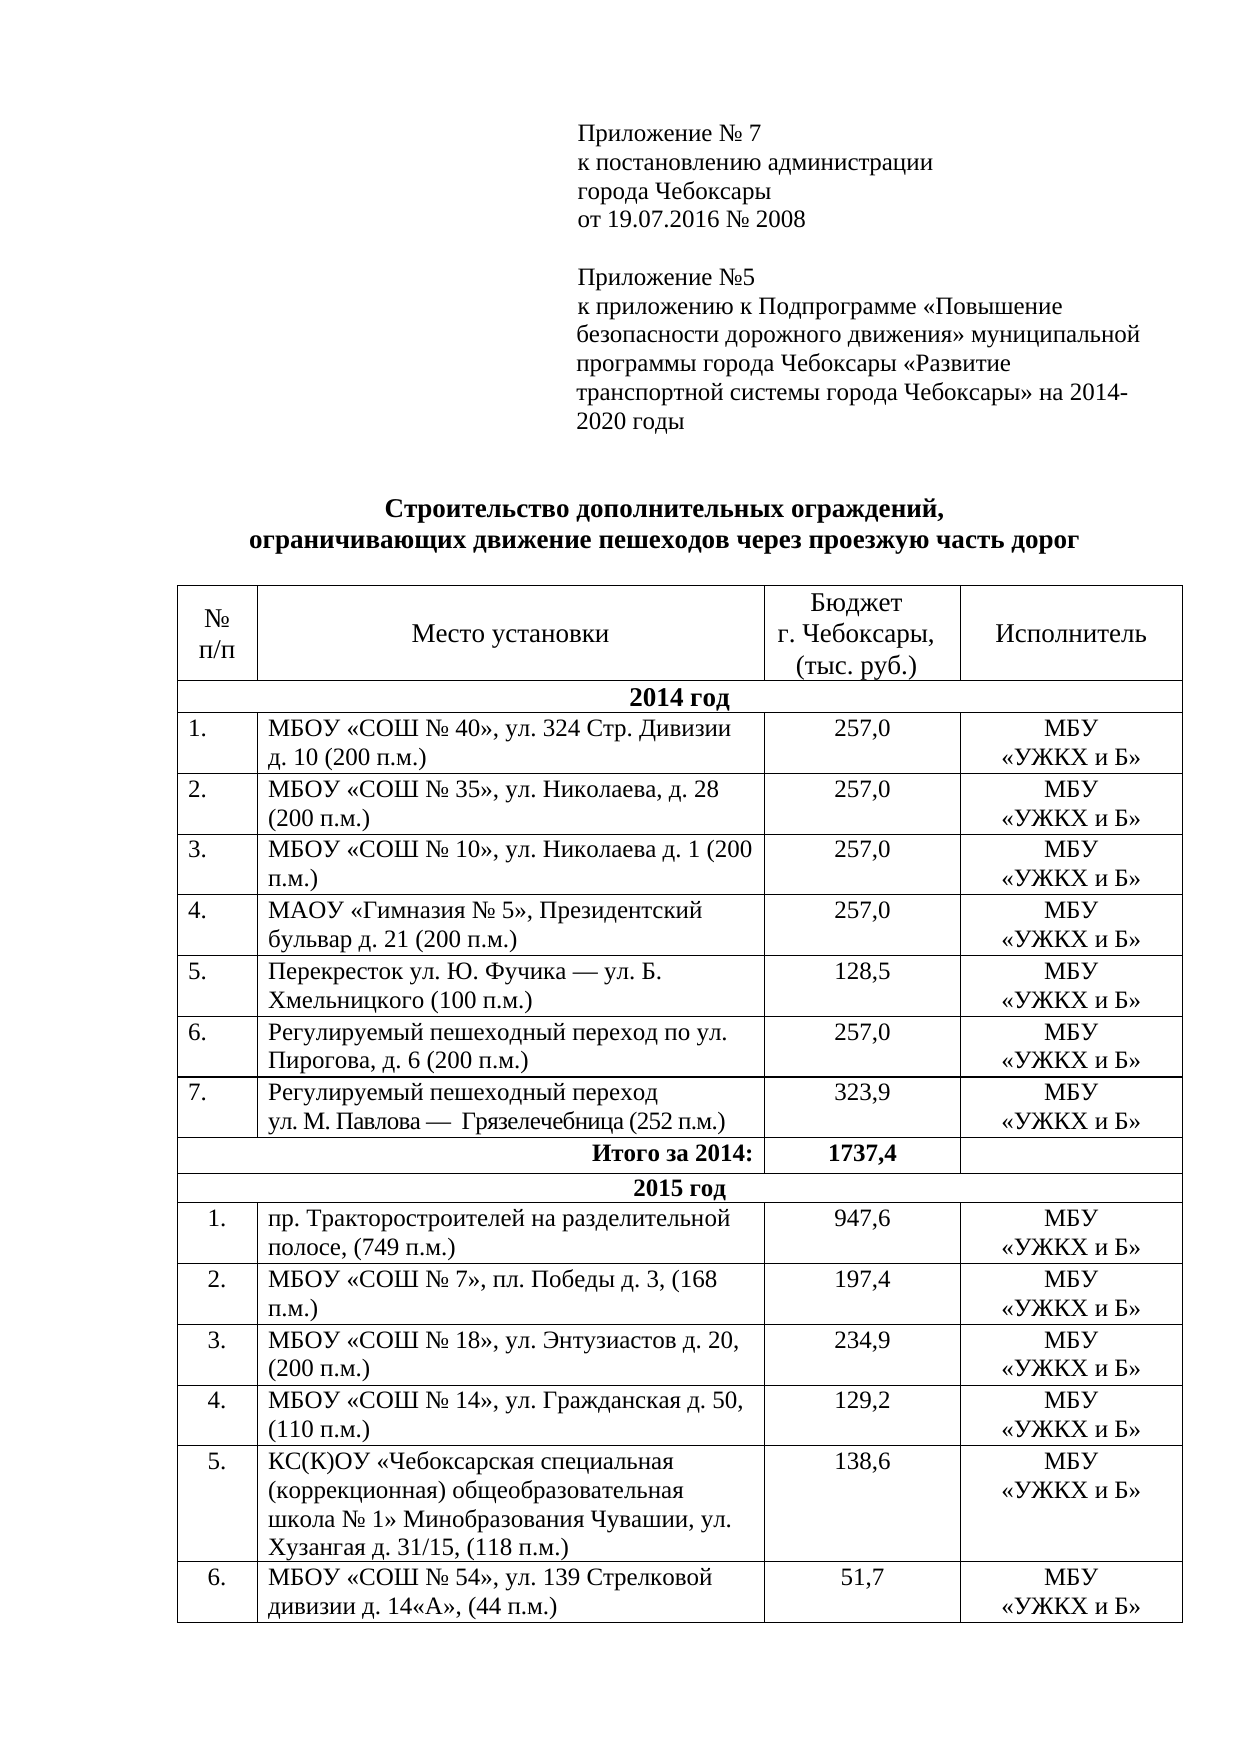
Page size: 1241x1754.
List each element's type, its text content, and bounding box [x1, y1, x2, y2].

text Приложение №5 [576, 262, 1152, 291]
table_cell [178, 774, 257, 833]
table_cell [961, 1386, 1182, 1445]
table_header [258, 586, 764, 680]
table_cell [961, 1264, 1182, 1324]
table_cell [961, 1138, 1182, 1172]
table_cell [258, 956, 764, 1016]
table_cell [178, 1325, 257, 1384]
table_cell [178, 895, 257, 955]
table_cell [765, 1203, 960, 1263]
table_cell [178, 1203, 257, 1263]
text Строительство дополнительных ограждений, [177, 492, 1152, 523]
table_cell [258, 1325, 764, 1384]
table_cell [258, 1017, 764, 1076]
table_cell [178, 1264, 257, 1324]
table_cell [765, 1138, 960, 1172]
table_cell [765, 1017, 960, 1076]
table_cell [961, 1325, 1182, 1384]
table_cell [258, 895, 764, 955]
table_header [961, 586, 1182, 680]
text ограничивающих движение пешеходов через проезжую часть дорог [177, 523, 1152, 554]
text города Чебоксары [576, 176, 1152, 204]
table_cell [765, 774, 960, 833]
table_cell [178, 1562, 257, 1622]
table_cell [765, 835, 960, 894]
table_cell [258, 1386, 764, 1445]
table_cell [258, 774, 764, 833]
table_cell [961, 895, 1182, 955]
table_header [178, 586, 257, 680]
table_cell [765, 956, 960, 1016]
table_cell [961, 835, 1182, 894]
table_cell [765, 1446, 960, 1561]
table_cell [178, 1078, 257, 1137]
text к приложению к Подпрограмме «Повышение безопасности дорожного движения» муниципальной программы города Чебоксары «Развитие транспортной системы города Чебоксары» на 2014-2020 годы [576, 291, 1152, 434]
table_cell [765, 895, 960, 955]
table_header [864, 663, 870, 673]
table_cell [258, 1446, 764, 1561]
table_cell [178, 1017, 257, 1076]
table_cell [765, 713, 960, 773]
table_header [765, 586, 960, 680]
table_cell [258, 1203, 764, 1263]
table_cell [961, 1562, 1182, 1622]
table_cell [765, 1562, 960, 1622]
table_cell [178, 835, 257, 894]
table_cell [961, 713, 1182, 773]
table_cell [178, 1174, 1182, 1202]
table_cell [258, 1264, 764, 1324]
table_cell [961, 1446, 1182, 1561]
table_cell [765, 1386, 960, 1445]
text к постановлению администрации [576, 147, 1152, 176]
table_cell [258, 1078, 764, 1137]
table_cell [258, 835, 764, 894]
text от 19.07.2016 № 2008 [576, 204, 1152, 233]
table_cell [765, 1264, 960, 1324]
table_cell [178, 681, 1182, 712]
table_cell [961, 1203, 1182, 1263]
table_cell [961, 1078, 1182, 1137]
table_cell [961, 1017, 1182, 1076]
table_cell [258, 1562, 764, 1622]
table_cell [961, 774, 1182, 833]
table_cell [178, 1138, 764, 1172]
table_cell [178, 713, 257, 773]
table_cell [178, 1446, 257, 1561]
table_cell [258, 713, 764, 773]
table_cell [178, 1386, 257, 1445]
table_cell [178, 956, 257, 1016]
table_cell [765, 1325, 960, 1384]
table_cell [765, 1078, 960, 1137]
text Приложение № 7 [576, 118, 1152, 147]
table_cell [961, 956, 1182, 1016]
